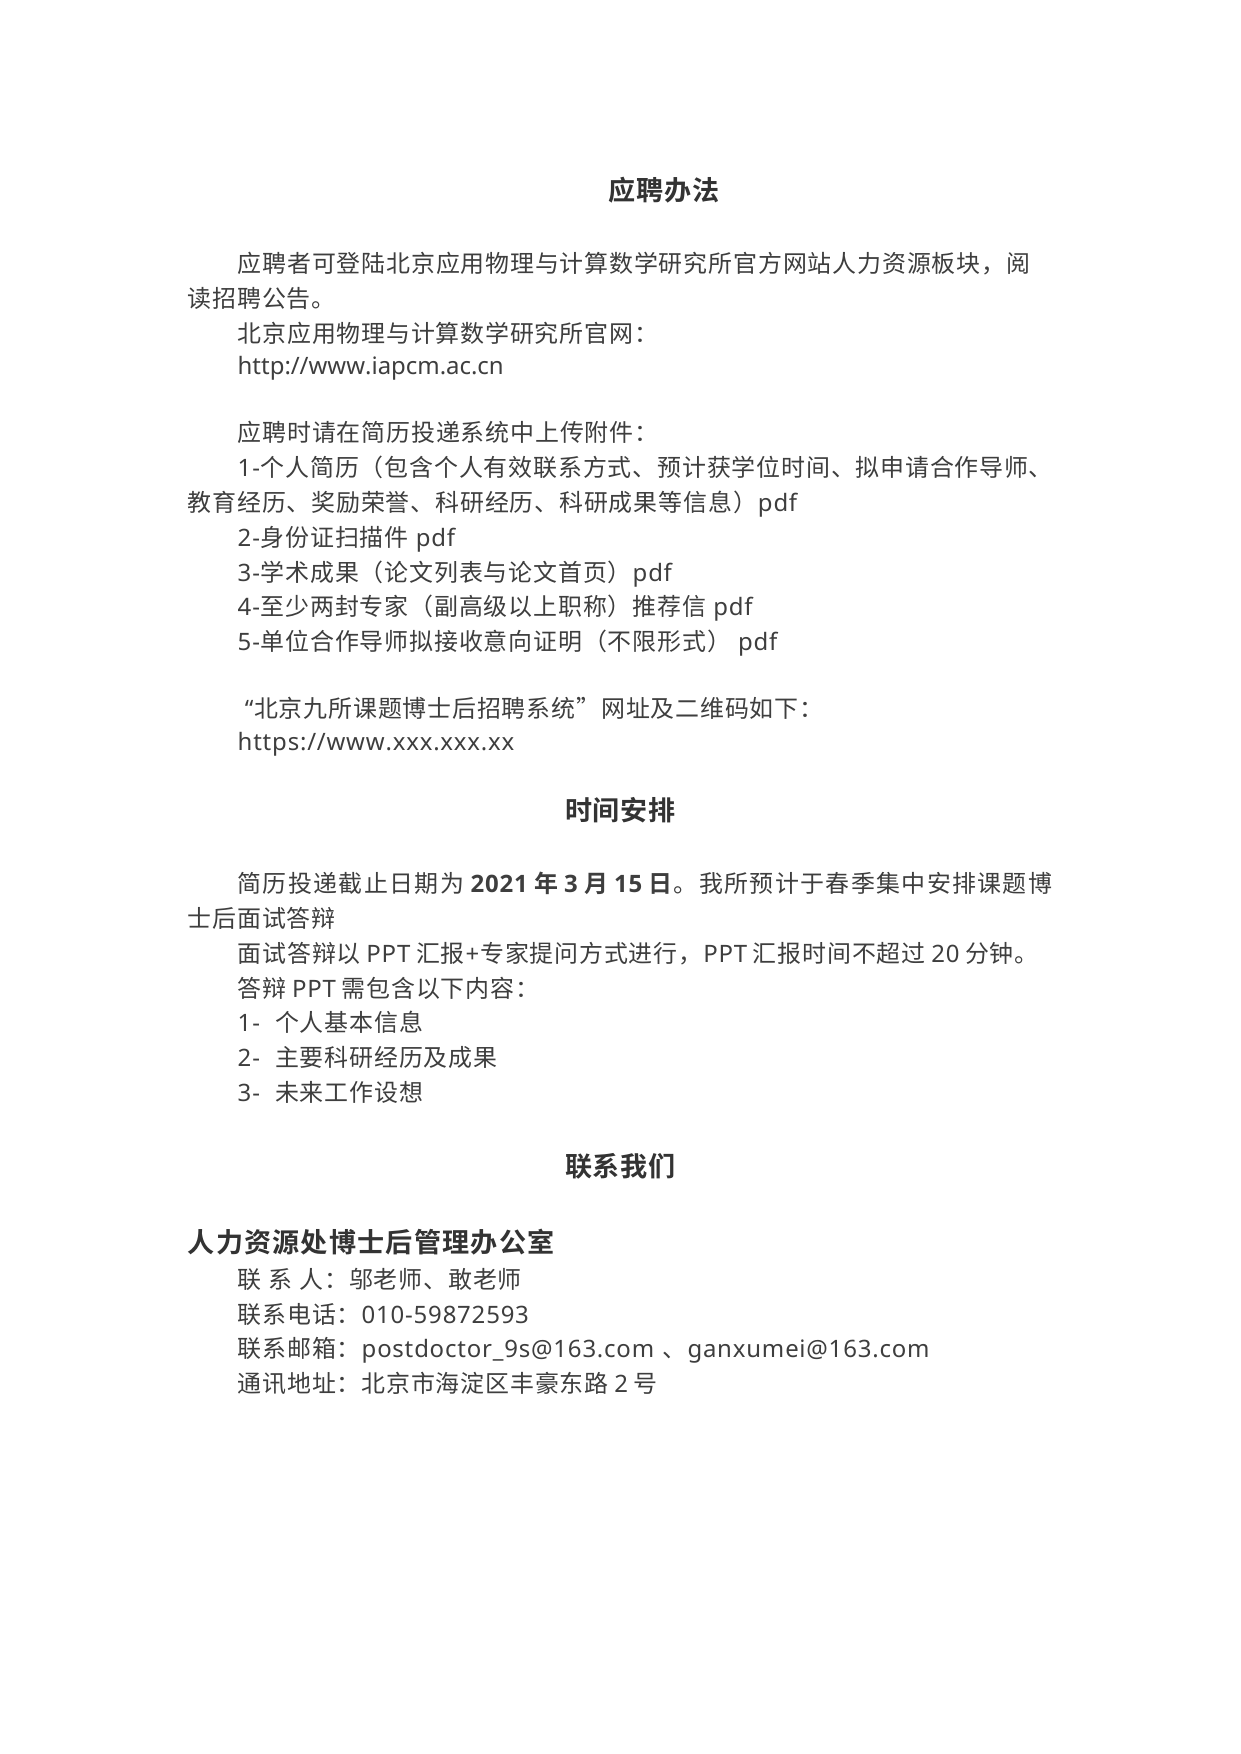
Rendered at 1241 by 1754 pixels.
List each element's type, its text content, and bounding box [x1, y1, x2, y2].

list 主要科研经历及成果 [237, 1039, 1053, 1073]
text 时间安排 [187, 789, 1053, 828]
text 3-学术成果（论文列表与论文首页）pdf [187, 553, 1053, 588]
text https://www.xxx.xxx.xx [187, 725, 1053, 757]
list 未来工作设想 [237, 1073, 1053, 1108]
text “北京九所课题博士后招聘系统”网址及二维码如下： [187, 690, 1053, 725]
text 简历投递截止日期为2021年3月15日。我所预计于春季集中安排课题博士后面试答辩 [187, 865, 1053, 934]
text 4-至少两封专家（副高级以上职称）推荐信 pdf [187, 588, 1053, 623]
text 联 系 人：邬老师、敢老师 [187, 1261, 1053, 1295]
text 北京应用物理与计算数学研究所官网： [187, 314, 1053, 349]
text 联系电话：010-59872593 [187, 1295, 1053, 1330]
text 联系邮箱：postdoctor_9s@163.com 、ganxumei@163.com [187, 1330, 1053, 1365]
text 面试答辩以PPT汇报+专家提问方式进行，PPT汇报时间不超过20分钟。 [187, 934, 1053, 969]
text 答辩PPT需包含以下内容： [187, 969, 1053, 1004]
text 应聘者可登陆北京应用物理与计算数学研究所官方网站人力资源板块，阅读招聘公告。 [187, 245, 1053, 314]
text 2-身份证扫描件 pdf [187, 518, 1053, 553]
text 联系我们 [187, 1145, 1053, 1184]
text 5-单位合作导师拟接收意向证明（不限形式） pdf [187, 623, 1053, 657]
text 应聘办法 [187, 150, 1053, 208]
text 通讯地址：北京市海淀区丰豪东路2号 [187, 1365, 1053, 1400]
text 1-个人简历（包含个人有效联系方式、预计获学位时间、拟申请合作导师、教育经历、奖励荣誉、科研经历、科研成果等信息）pdf [187, 449, 1053, 518]
text 应聘时请在简历投递系统中上传附件： [187, 414, 1053, 449]
list 个人基本信息 [237, 1004, 1053, 1039]
text 人力资源处博士后管理办公室 [187, 1221, 1053, 1261]
text http://www.iapcm.ac.cn [187, 349, 1053, 381]
